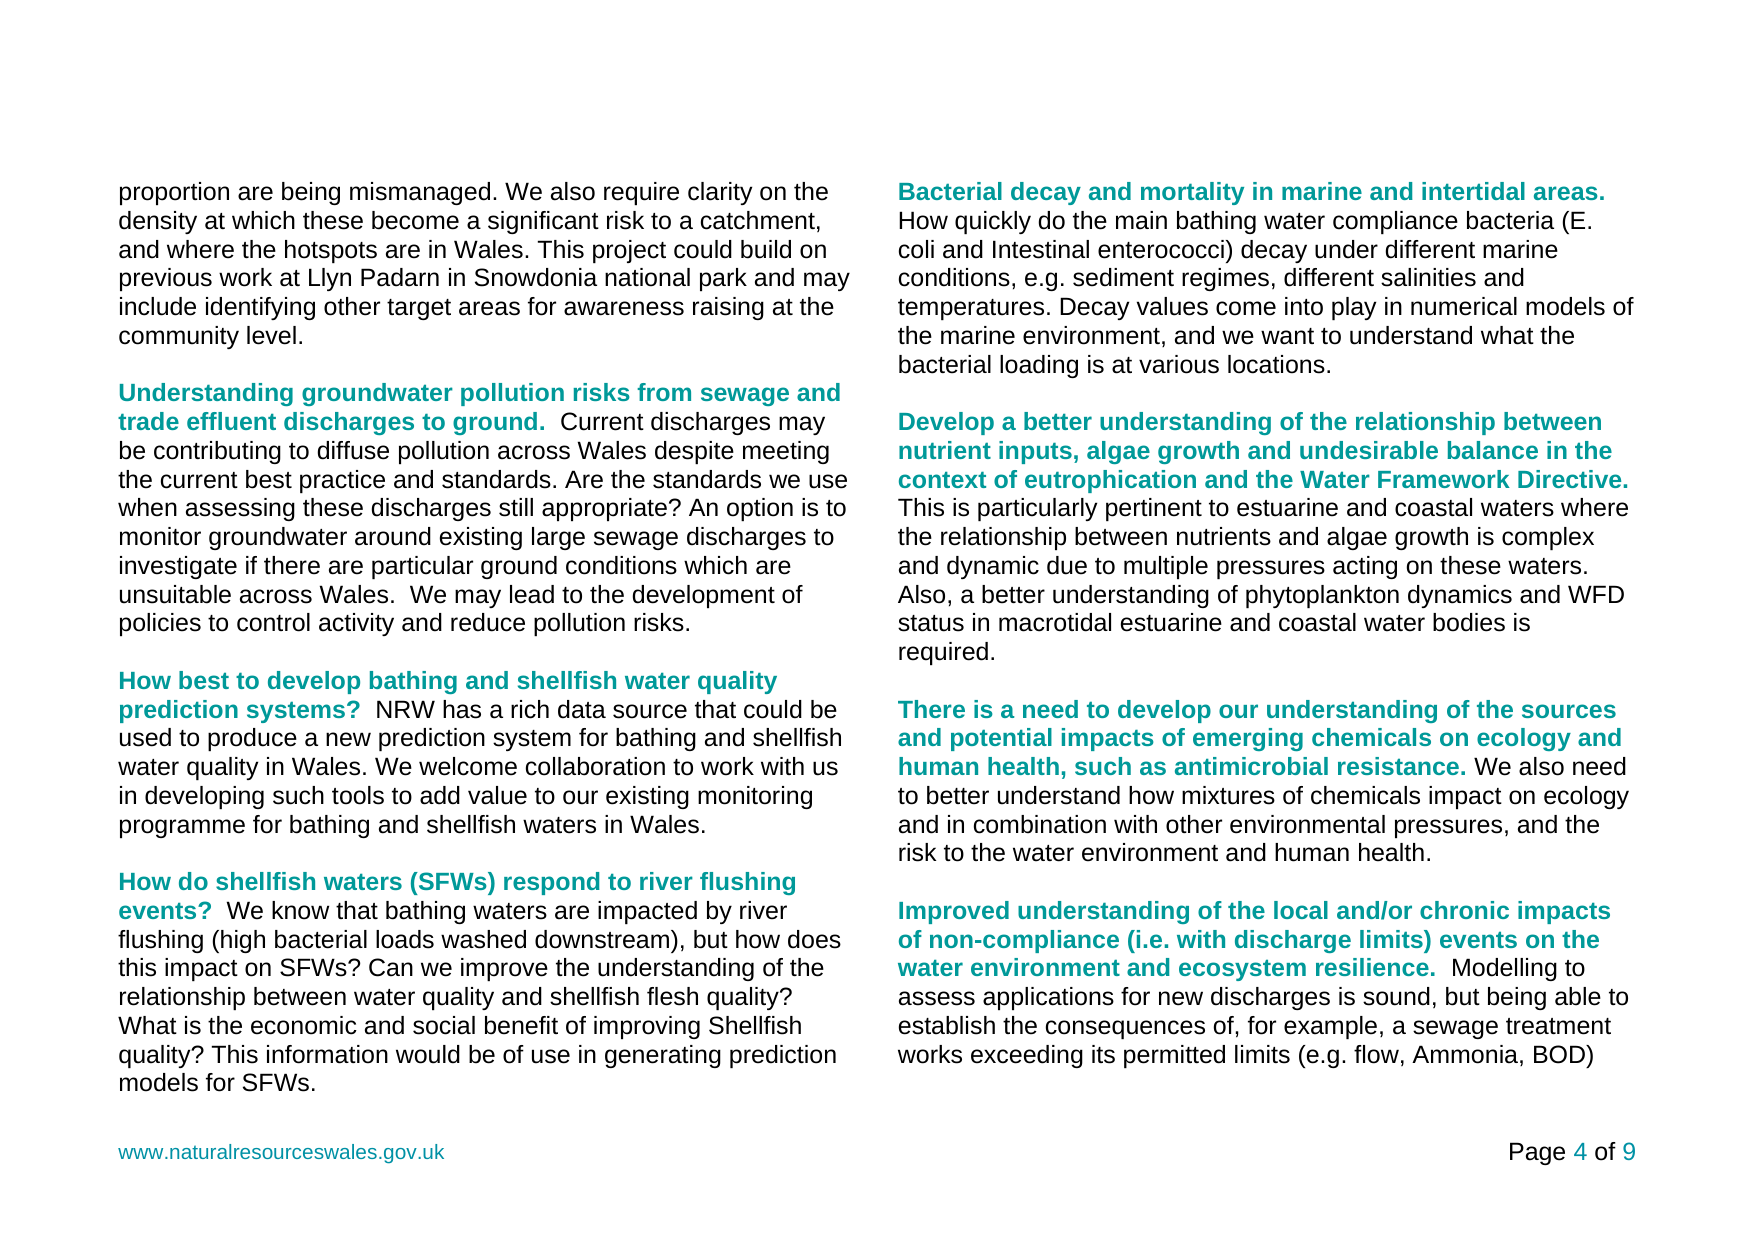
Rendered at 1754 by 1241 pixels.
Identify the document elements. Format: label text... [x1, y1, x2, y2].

text Bacterial decay and mortality in marine and intertidal areas. How quickly do the main bathing water compliance bacteria (E. coli and Intestinal enterococci) decay under different marine conditions, e.g. sediment regimes, different salinities and temperatures. Decay values come into play in numerical models of the marine environment, and we want to understand what the bacterial loading is at various locations. [898, 177, 1636, 378]
text How best to develop bathing and shellfish water quality prediction systems? NRW has a rich data source that could be used to produce a new prediction system for bathing and shellfish water quality in Wales. We welcome collaboration to work with us in developing such tools to add value to our existing monitoring programme for bathing and shellfish waters in Wales. [118, 666, 856, 838]
text Develop a better understanding of the relationship between nutrient inputs, algae growth and undesirable balance in the context of eutrophication and the Water Framework Directive. This is particularly pertinent to estuarine and coastal waters where the relationship between nutrients and algae growth is complex and dynamic due to multiple pressures acting on these waters. Also, a better understanding of phytoplankton dynamics and WFD status in macrotidal estuarine and coastal water bodies is required. [898, 407, 1636, 666]
text How do shellfish waters (SFWs) respond to river flushing events? We know that bathing waters are impacted by river flushing (high bacterial loads washed downstream), but how does this impact on SFWs? Can we improve the understanding of the relationship between water quality and shellfish flesh quality? What is the economic and social benefit of improving Shellfish quality? This information would be of use in generating prediction models for SFWs. [118, 867, 856, 1097]
text There is a need to develop our understanding of the sources and potential impacts of emerging chemicals on ecology and human health, such as antimicrobial resistance. We also need to better understand how mixtures of chemicals impact on ecology and in combination with other environmental pressures, and the risk to the water environment and human health. [898, 695, 1636, 867]
text Understanding groundwater pollution risks from sewage and trade effluent discharges to ground. Current discharges may be contributing to diffuse pollution across Wales despite meeting the current best practice and standards. Are the standards we use when assessing these discharges still appropriate? An option is to monitor groundwater around existing large sewage discharges to investigate if there are particular ground conditions which are unsuitable across Wales. We may lead to the development of policies to control activity and reduce pollution risks. [118, 378, 856, 637]
